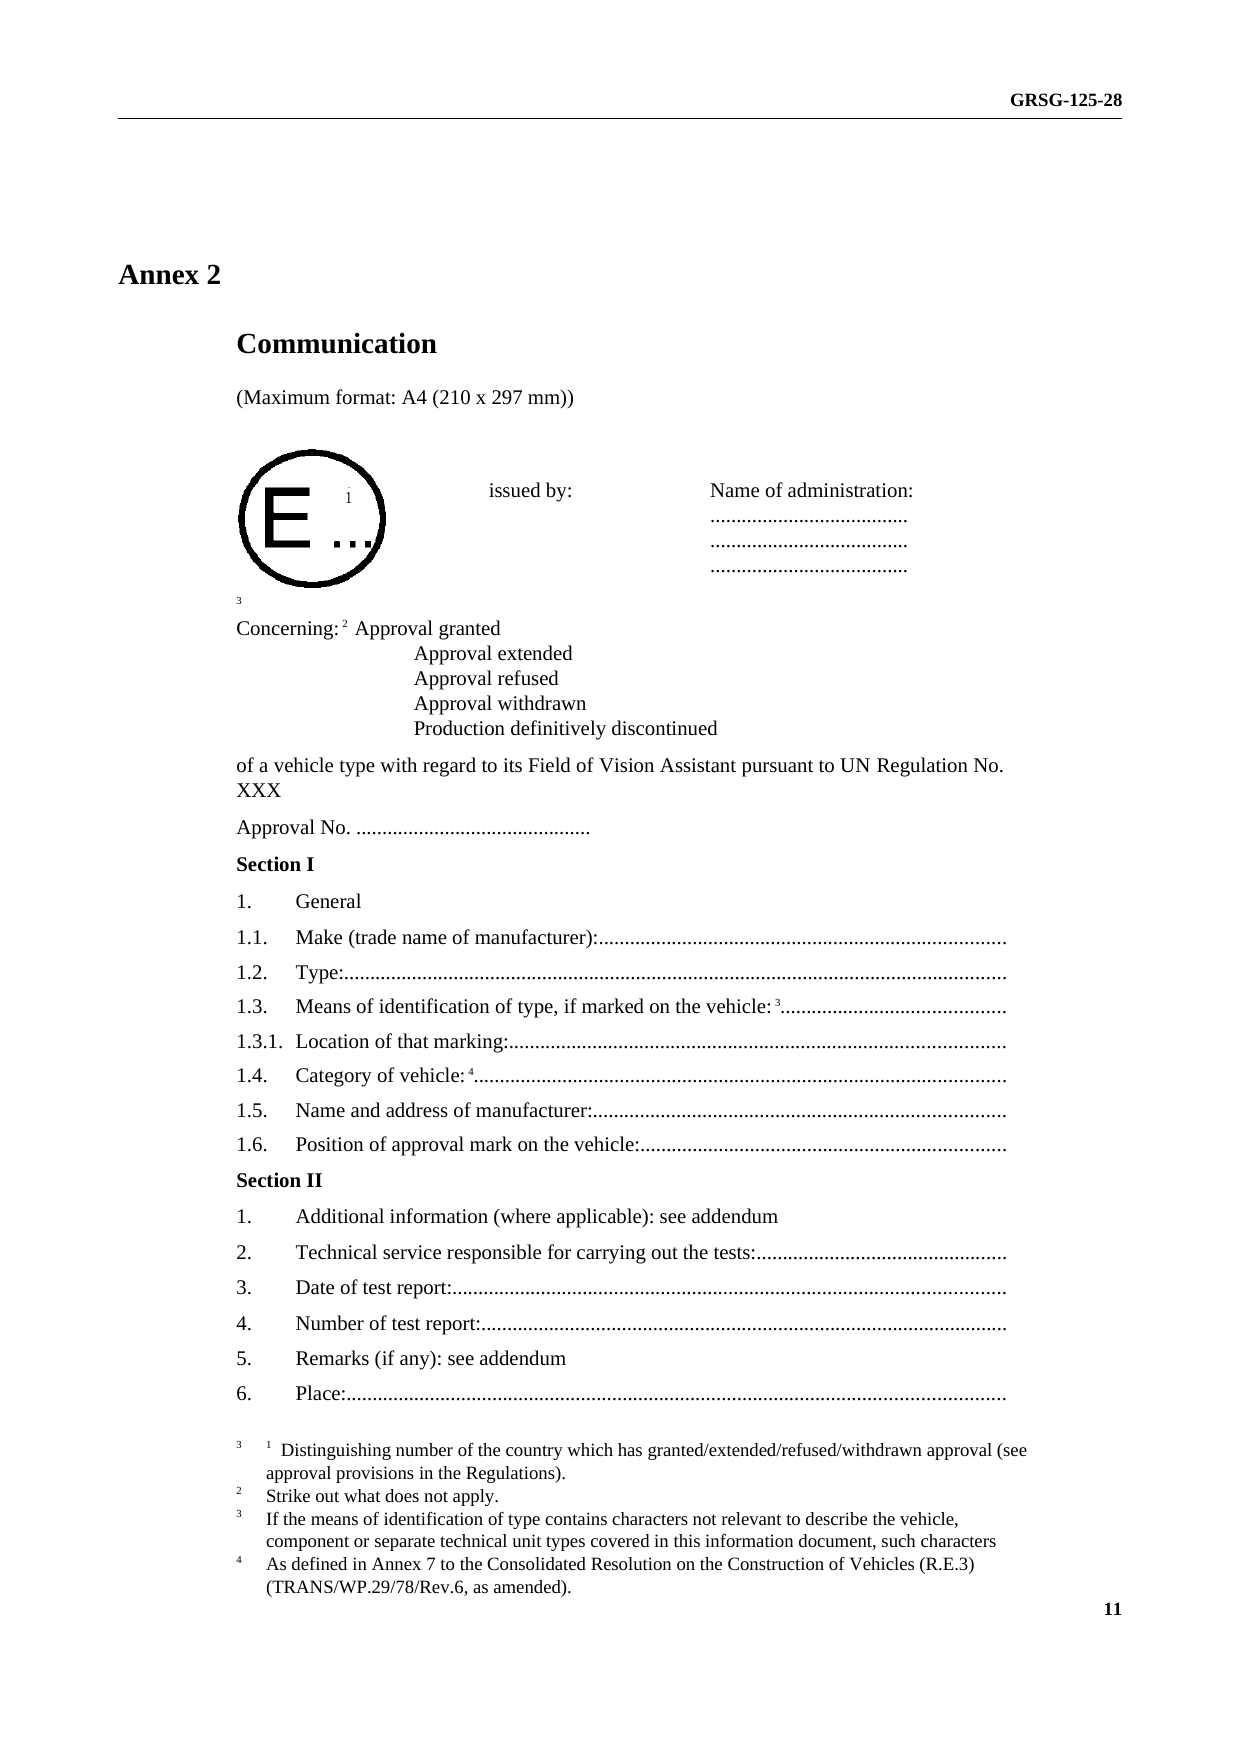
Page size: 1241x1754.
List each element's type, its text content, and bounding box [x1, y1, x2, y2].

text 2. Technical service responsible for carrying out the tests: [236, 1239, 1004, 1264]
text 1.1. Make (trade name of manufacturer): [236, 925, 1122, 949]
text Production definitively discontinued [354, 715, 1004, 740]
text Annex 2 [118, 257, 1004, 291]
list 1. Additional information (where applicable): see addendum [236, 1204, 1122, 1228]
text 4. Number of test report: [236, 1309, 1004, 1334]
text Concerning: 2 Approval granted [177, 616, 1122, 640]
text 1.4. Category of vehicle: 4 [236, 1063, 1122, 1087]
text 1.3.1. Location of that marking: [236, 1029, 1122, 1053]
text Approval extended [354, 640, 1004, 665]
text Section II [236, 1167, 1122, 1192]
text 6. Place: [236, 1380, 1004, 1405]
text Approval withdrawn [354, 690, 1004, 715]
text of a vehicle type with regard to its Field of Vision Assistant pursuant to UN Regulation No. XXX [236, 752, 1004, 802]
picture [238, 448, 387, 589]
text (Maximum format: A4 (210 x 297 mm)) [236, 384, 1122, 409]
text 3. Date of test report: [236, 1274, 1004, 1299]
text 1.2. Type: [236, 960, 1122, 984]
text Approval No. [236, 815, 1004, 839]
text Section I [236, 851, 1122, 876]
text 1.6. Position of approval mark on the vehicle: [236, 1132, 1122, 1156]
text 1.3. Means of identification of type, if marked on the vehicle: 3 [236, 994, 1004, 1018]
text 1.5. Name and address of manufacturer: [236, 1098, 1122, 1122]
text Approval refused [354, 665, 1004, 690]
text Communication [118, 328, 1004, 359]
list 1. General [236, 889, 1122, 913]
text 5. Remarks (if any): see addendum [236, 1345, 1004, 1370]
